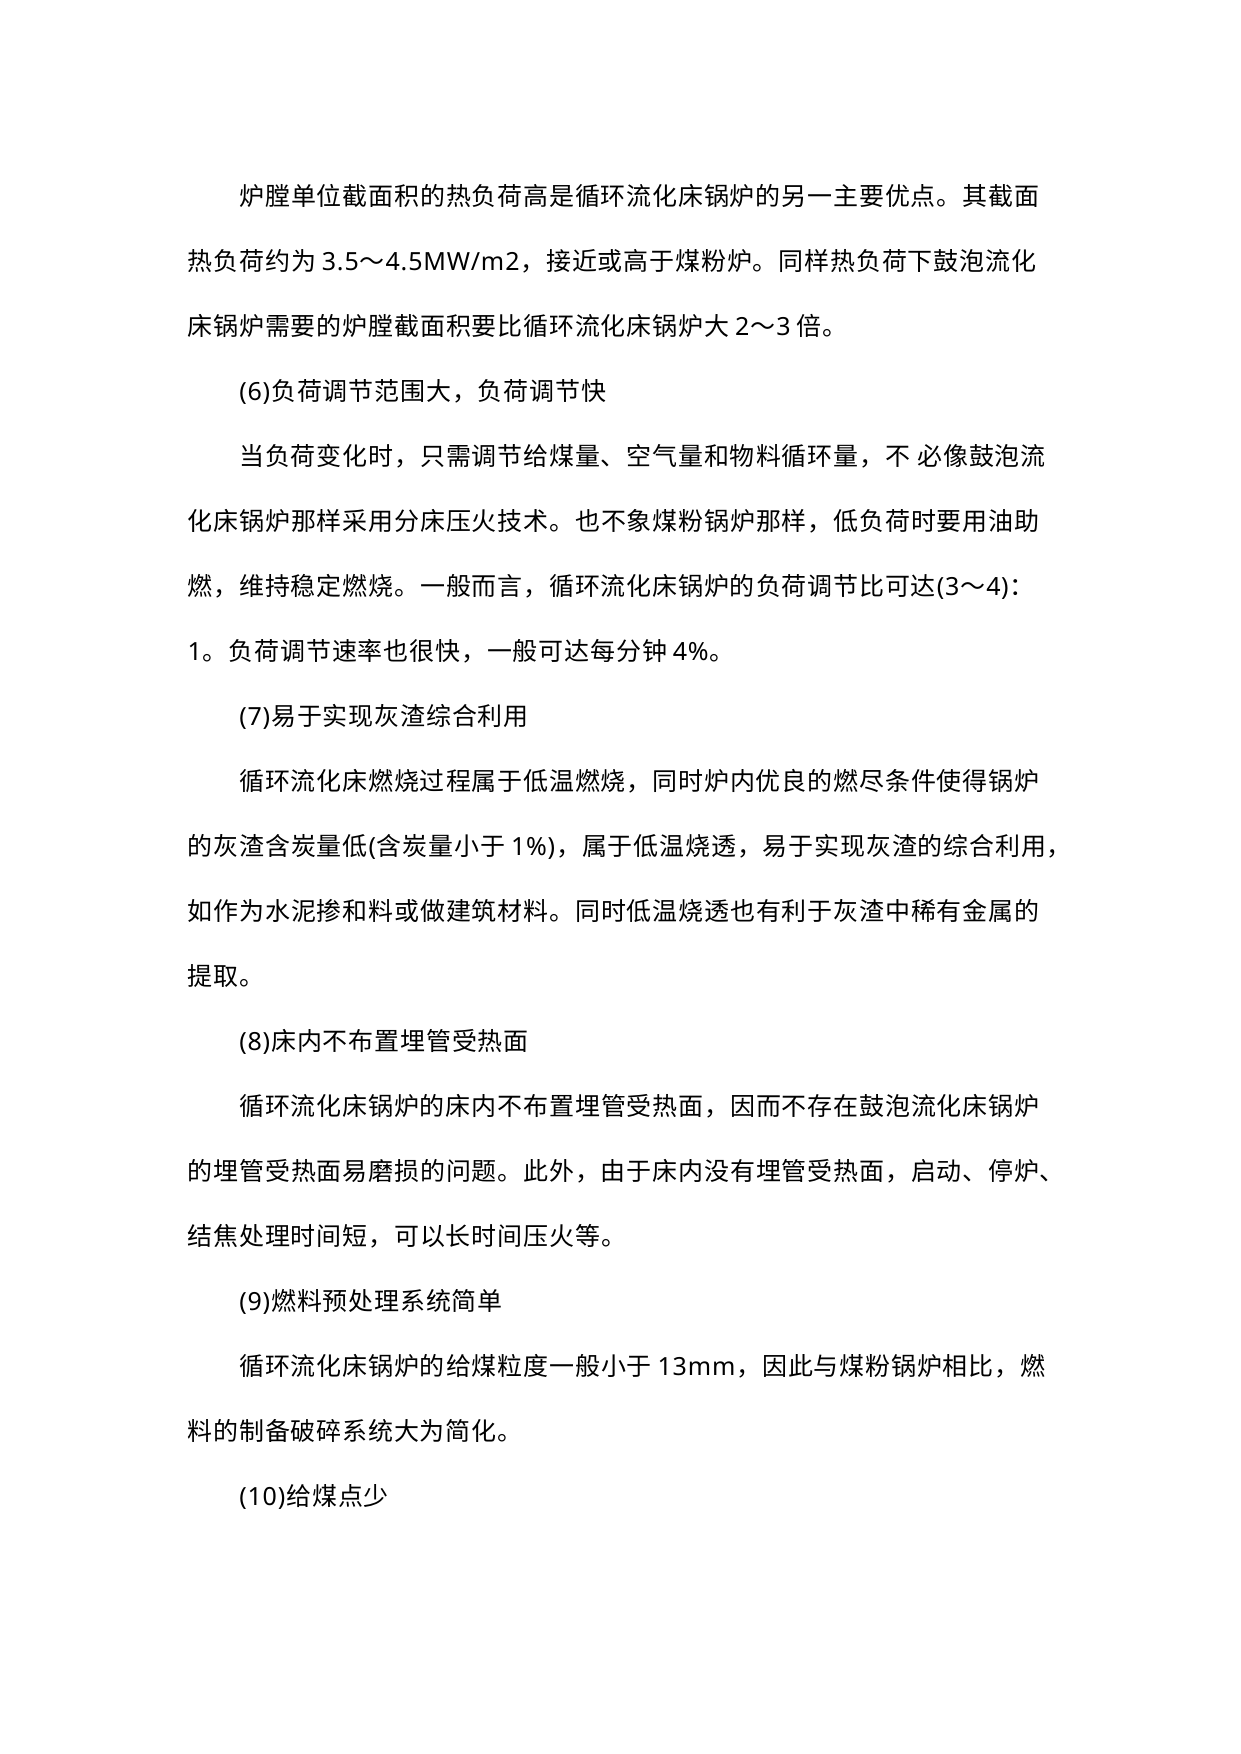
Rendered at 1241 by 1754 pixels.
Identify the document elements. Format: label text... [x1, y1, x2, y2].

text (10)给煤点少 [187, 1462, 1053, 1527]
text 炉膛单位截面积的热负荷高是循环流化床锅炉的另一主要优点。其截面热负荷约为3.5～4.5MW/m2，接近或高于煤粉炉。同样热负荷下鼓泡流化床锅炉需要的炉膛截面积要比循环流化床锅炉大2～3倍。 [187, 162, 1053, 357]
text 循环流化床锅炉的床内不布置埋管受热面，因而不存在鼓泡流化床锅炉的埋管受热面易磨损的问题。此外，由于床内没有埋管受热面，启动、停炉、结焦处理时间短，可以长时间压火等。 [187, 1072, 1053, 1267]
text 循环流化床锅炉的给煤粒度一般小于13mm，因此与煤粉锅炉相比，燃料的制备破碎系统大为简化。 [187, 1332, 1053, 1462]
text (7)易于实现灰渣综合利用 [187, 682, 1053, 747]
text (9)燃料预处理系统简单 [187, 1267, 1053, 1332]
text 当负荷变化时，只需调节给煤量、空气量和物料循环量，不 必像鼓泡流化床锅炉那样采用分床压火技术。也不象煤粉锅炉那样，低负荷时要用油助燃，维持稳定燃烧。一般而言，循环流化床锅炉的负荷调节比可达(3～4)：1。负荷调节速率也很快，一般可达每分钟4%。 [187, 422, 1053, 682]
text (8)床内不布置埋管受热面 [187, 1007, 1053, 1072]
text (6)负荷调节范围大，负荷调节快 [187, 357, 1053, 422]
text 循环流化床燃烧过程属于低温燃烧，同时炉内优良的燃尽条件使得锅炉的灰渣含炭量低(含炭量小于1%)，属于低温烧透，易于实现灰渣的综合利用，如作为水泥掺和料或做建筑材料。同时低温烧透也有利于灰渣中稀有金属的提取。 [187, 747, 1053, 1007]
